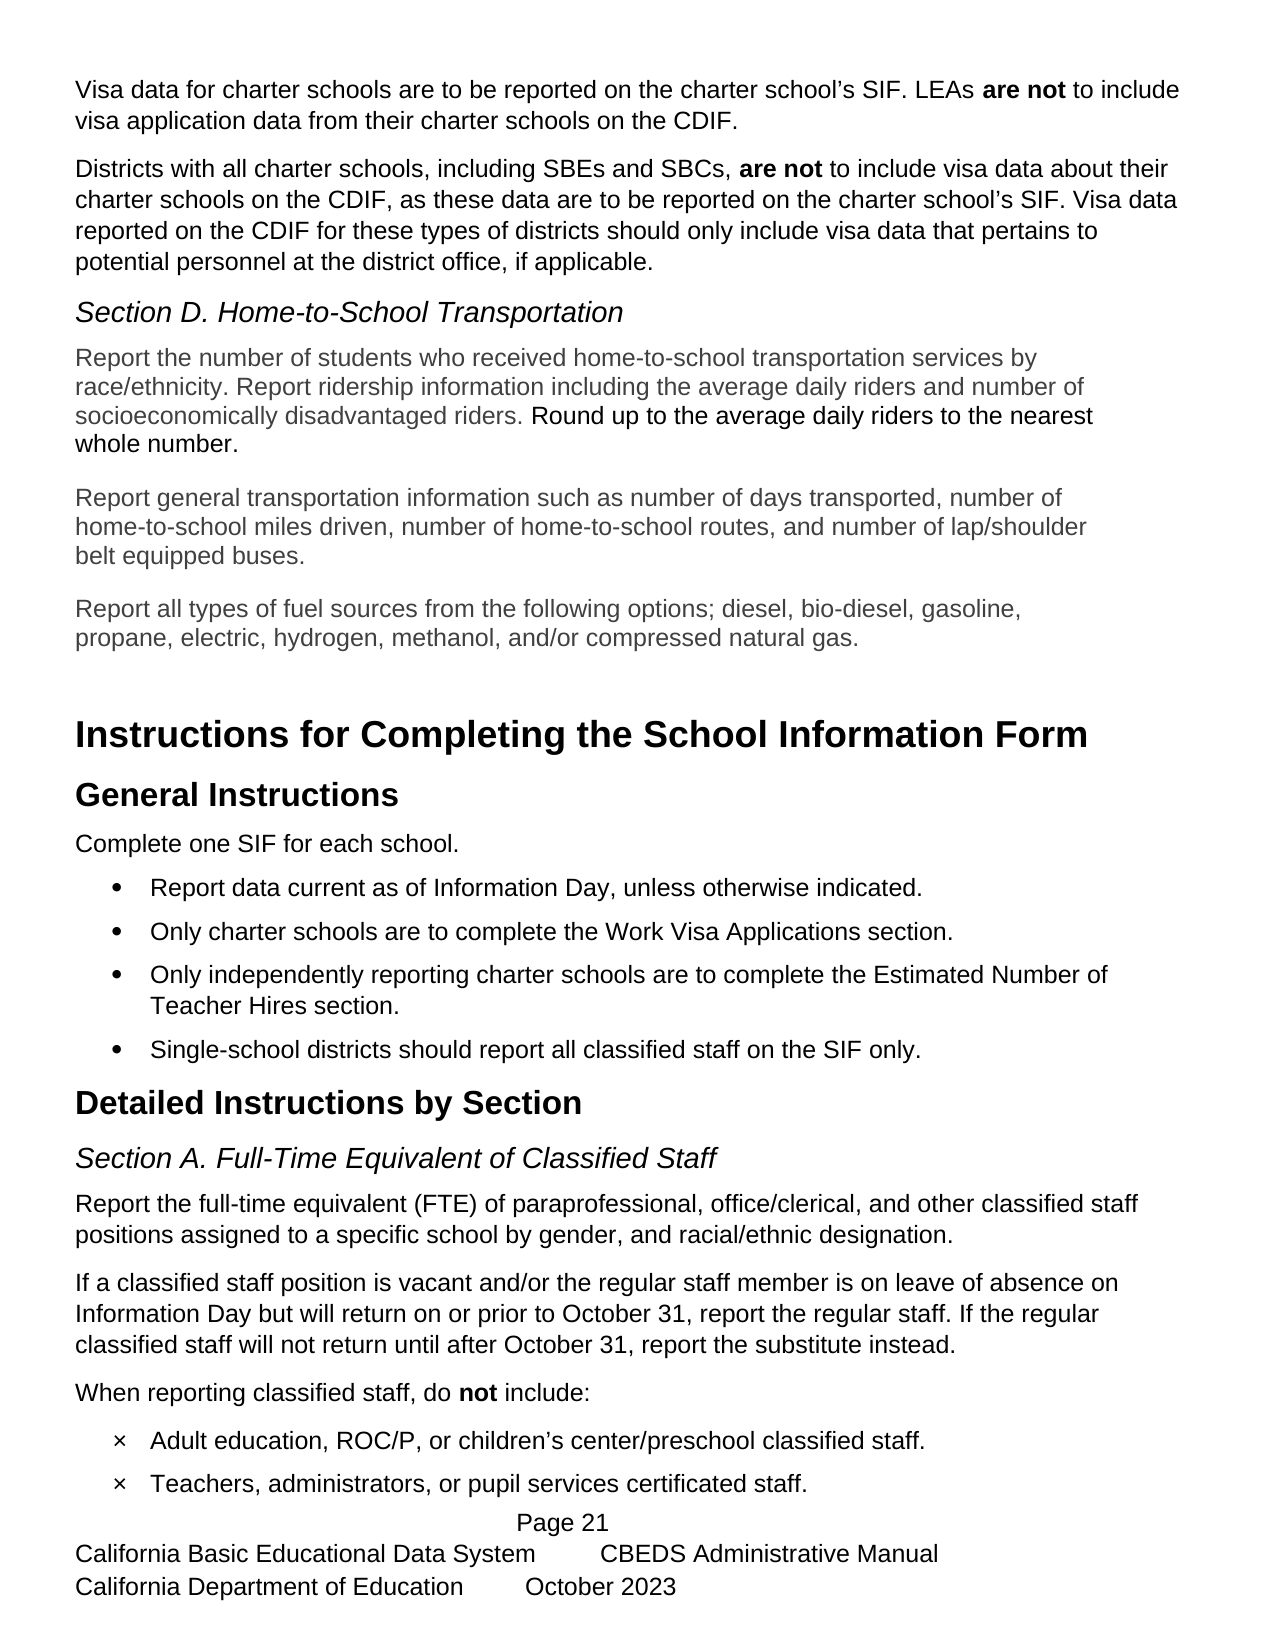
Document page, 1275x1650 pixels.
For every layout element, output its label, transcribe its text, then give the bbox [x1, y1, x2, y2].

list Single-school districts should report all classified staff on the SIF only. [112, 1035, 1200, 1064]
subtitle Detailed Instructions by Section [75, 1083, 1200, 1121]
subtitle General Instructions [75, 775, 1200, 814]
text Report general transportation information such as number of days transported, number of home-to-school miles driven, number of home-to-school routes, and number of lap/shoulder belt equipped buses. [75, 483, 1095, 569]
list Report data current as of Information Day, unless otherwise indicated. [112, 873, 1200, 902]
list Teachers, administrators, or pupil services certificated staff. [112, 1469, 1200, 1498]
text Visa data for charter schools are to be reported on the charter school’s SIF. LEAs are not to include visa application data from their charter schools on the CDIF. [75, 75, 1200, 135]
list Adult education, ROC/P, or children’s center/preschool classified staff. [112, 1426, 1200, 1454]
subtitle Instructions for Completing the School Information Form [75, 712, 1200, 755]
list Only independently reporting charter schools are to complete the Estimated Number of Teacher Hires section. [112, 960, 1200, 1020]
text Districts with all charter schools, including SBEs and SBCs, are not to include visa data about their charter schools on the CDIF, as these data are to be reported on the charter school’s SIF. Visa data reported on the CDIF for these types of districts should only include visa data that pertains to potential personnel at the district office, if applicable. [75, 154, 1200, 276]
text If a classified staff position is vacant and/or the regular staff member is on leave of absence on Information Day but will return on or prior to October 31, report the regular staff. If the regular classified staff will not return until after October 31, report the substitute instead. [75, 1268, 1200, 1359]
text Complete one SIF for each school. [75, 829, 1200, 858]
text Report all types of fuel sources from the following options; diesel, bio-diesel, gasoline, propane, electric, hydrogen, methanol, and/or compressed natural gas. [75, 594, 1095, 652]
text Report the full-time equivalent (FTE) of paraprofessional, office/clerical, and other classified staff positions assigned to a specific school by gender, and racial/ethnic designation. [75, 1189, 1200, 1249]
list Only charter schools are to complete the Work Visa Applications section. [112, 917, 1200, 945]
text Report the number of students who received home-to-school transportation services by race/ethnicity. Report ridership information including the average daily riders and number of socioeconomically disadvantaged riders. Round up to the average daily riders to the nearest whole number. [75, 343, 1095, 458]
subtitle Section A. Full-Time Equivalent of Classified Staff [75, 1141, 1200, 1174]
subtitle Section D. Home-to-School Transportation [75, 294, 1200, 328]
text When reporting classified staff, do not include: [75, 1378, 1200, 1407]
